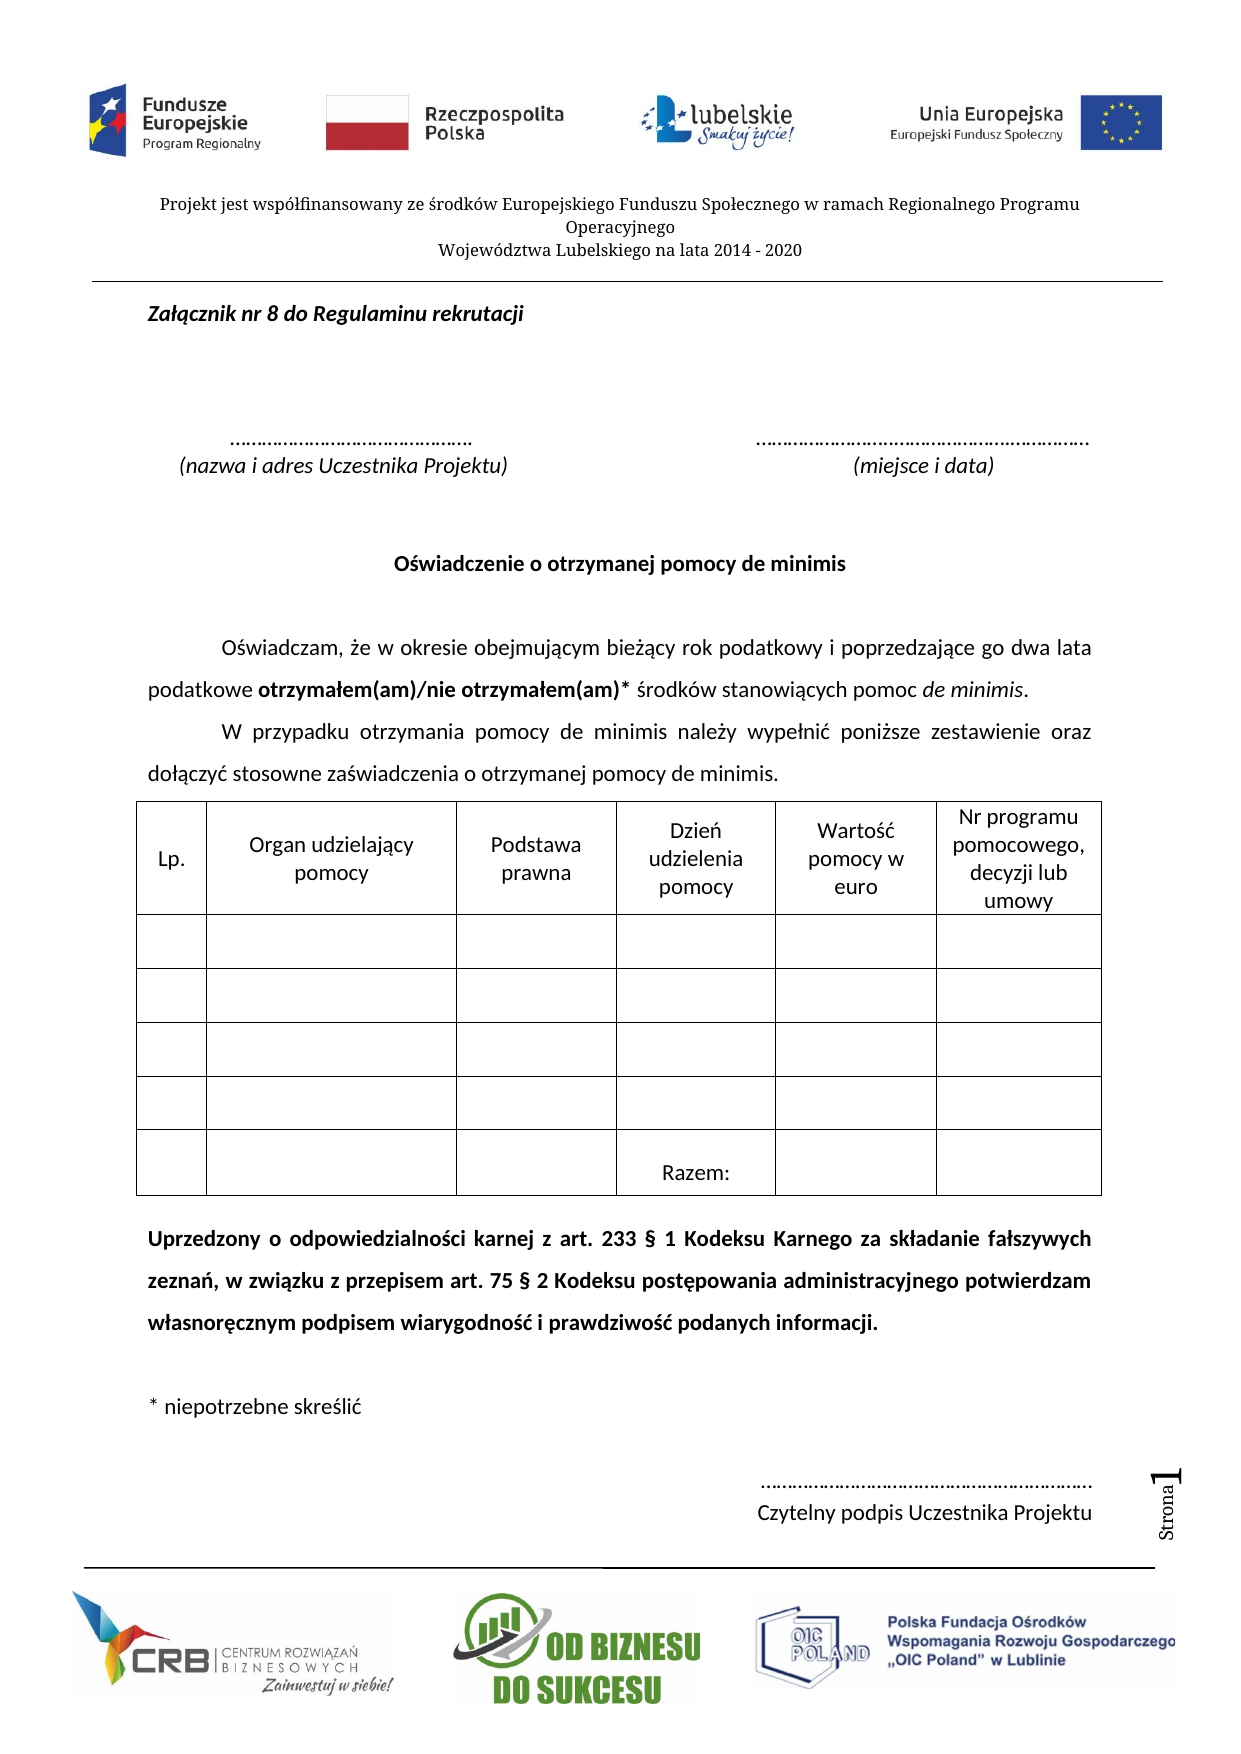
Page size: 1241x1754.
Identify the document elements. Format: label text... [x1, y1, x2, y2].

text Czytelny podpis Uczestnika Projektu [148, 1498, 1093, 1526]
table_cell [457, 969, 616, 1022]
table_header Wartość pomocy w euro [776, 802, 936, 914]
table_cell [207, 1130, 456, 1195]
table_header Dzień udzielenia pomocy [617, 802, 775, 914]
table_cell [937, 1130, 1101, 1195]
text (nazwa i adres Uczestnika Projektu) (miejsce i data) [148, 451, 1093, 479]
table_cell [937, 969, 1101, 1022]
table_cell [776, 915, 936, 968]
table_cell [137, 1077, 206, 1129]
text ………………………………………. ……………………..………………….…………… [148, 423, 1093, 451]
text Załącznik nr 8 do Regulaminu rekrutacji [148, 299, 1093, 327]
table_cell [937, 1077, 1101, 1129]
picture [71, 1590, 394, 1696]
table_cell [617, 1023, 775, 1076]
table_header Podstawa prawna [457, 802, 616, 914]
table_cell [776, 1023, 936, 1076]
table_header Nr programu pomocowego, decyzji lub umowy [937, 802, 1101, 914]
table_cell [937, 915, 1101, 968]
table_cell [457, 1077, 616, 1129]
table_cell [137, 969, 206, 1022]
table_header Organ udzielający pomocy [207, 802, 456, 914]
table_cell [617, 1077, 775, 1129]
picture [453, 1593, 700, 1704]
text W przypadku otrzymania pomocy de minimis należy wypełnić poniższe zestawienie oraz dołączyć stosowne zaświadczenia o otrzymanej pomocy de minimis. [148, 717, 1093, 787]
table_cell [137, 1130, 206, 1195]
table_cell [137, 1023, 206, 1076]
table_cell [457, 1130, 616, 1195]
text Oświadczenie o otrzymanej pomocy de minimis [148, 549, 1093, 577]
table_cell [207, 1023, 456, 1076]
table_cell [776, 1077, 936, 1129]
table_cell [207, 915, 456, 968]
table_cell [617, 915, 775, 968]
text Oświadczam, że w okresie obejmującym bieżący rok podatkowy i poprzedzające go dwa lata podatkowe otrzymałem(am)/nie otrzymałem(am)* środków stanowiących pomoc de minimis. [148, 633, 1093, 703]
table_cell [617, 969, 775, 1022]
table_cell [937, 1023, 1101, 1076]
table_header Lp. [137, 802, 206, 914]
table_cell [457, 915, 616, 968]
table_cell Razem: [617, 1130, 775, 1195]
table_cell [457, 1023, 616, 1076]
table_cell [776, 969, 936, 1022]
table_cell [207, 1077, 456, 1129]
picture [748, 1594, 1175, 1689]
text * niepotrzebne skreślić [148, 1392, 1093, 1420]
table_cell [207, 969, 456, 1022]
picture [39, 57, 1202, 179]
text Uprzedzony o odpowiedzialności karnej z art. 233 § 1 Kodeksu Karnego za składanie fałszywych zeznań, w związku z przepisem art. 75 § 2 Kodeksu postępowania administracyjnego potwierdzam własnoręcznym podpisem wiarygodność i prawdziwość podanych informacji. [148, 1224, 1093, 1336]
table_cell [776, 1130, 936, 1195]
text ……………………………………………………… [148, 1466, 1093, 1494]
table_cell [137, 915, 206, 968]
